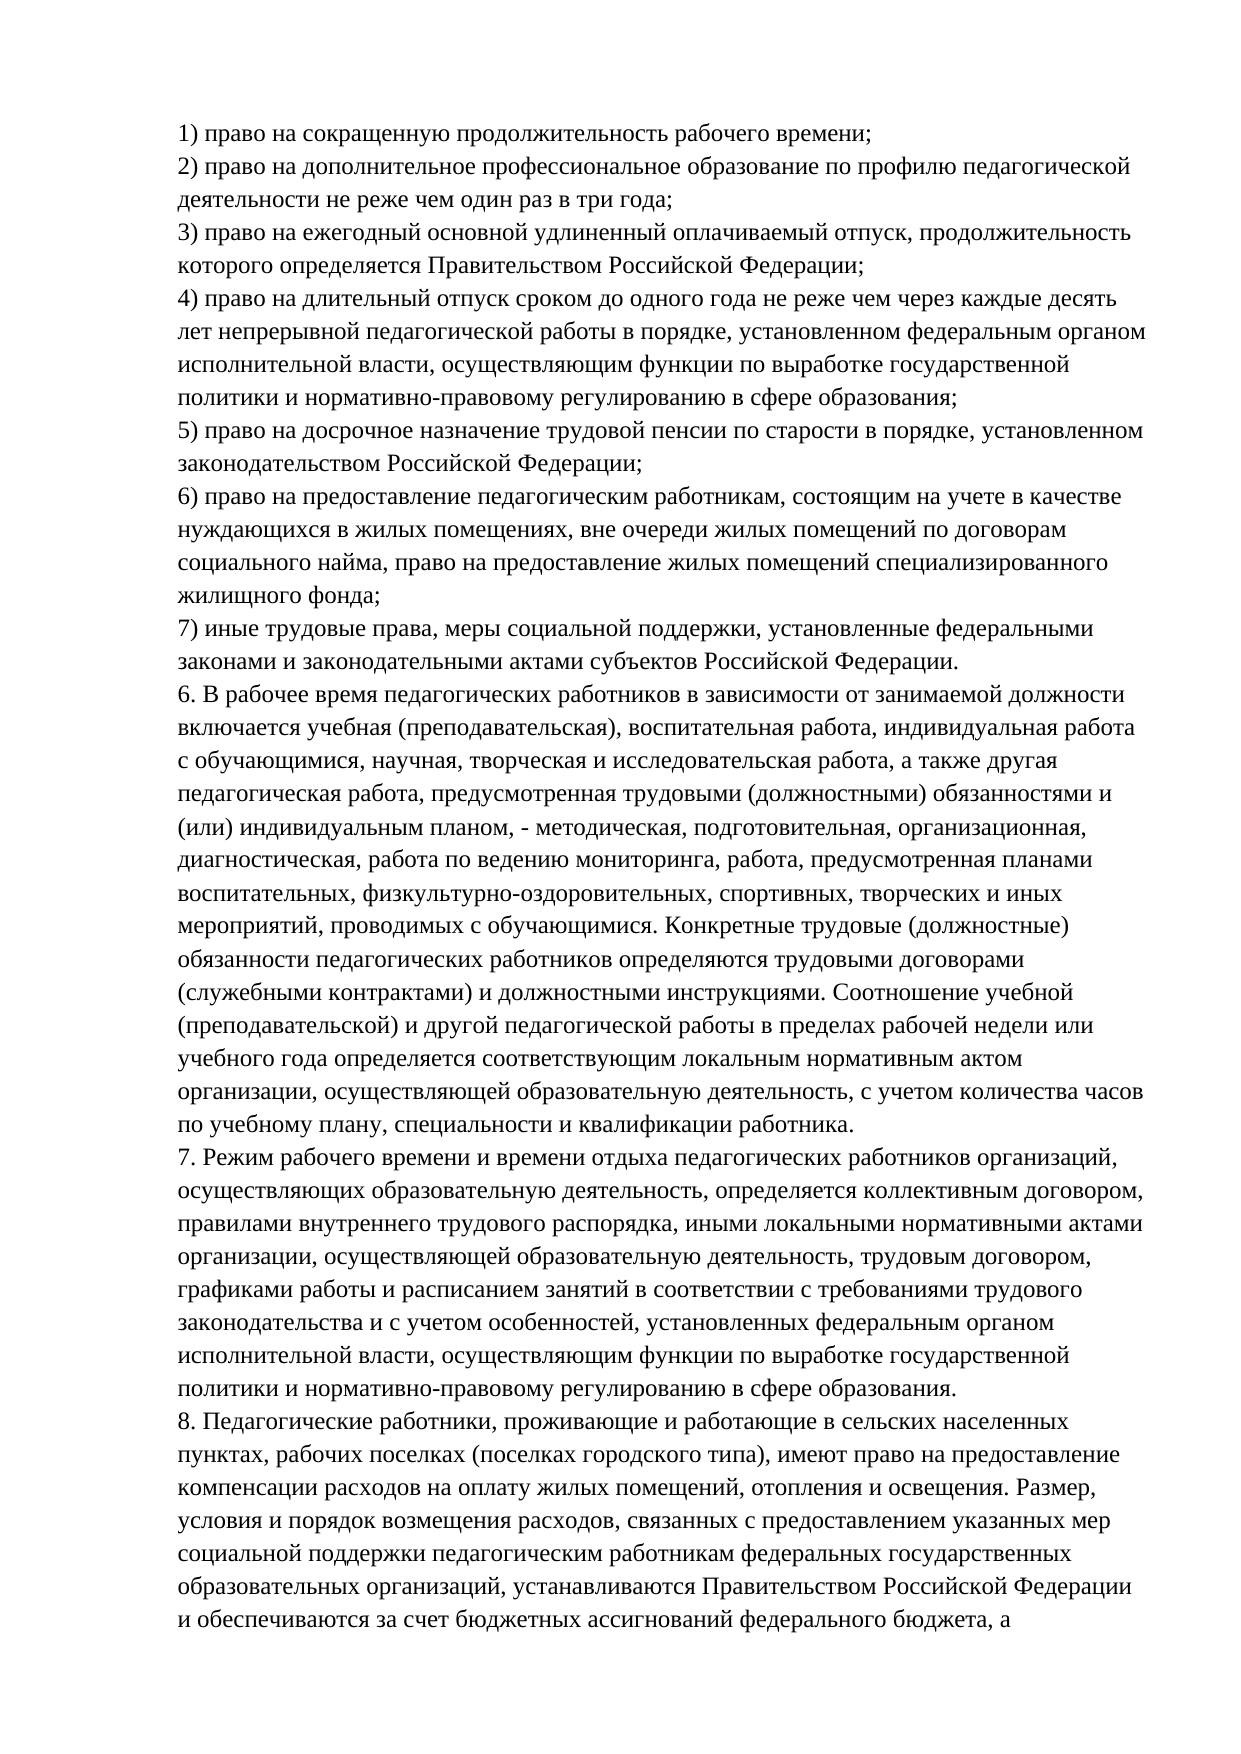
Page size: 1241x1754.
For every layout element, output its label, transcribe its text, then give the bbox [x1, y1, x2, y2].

text 2) право на дополнительное профессиональное образование по профилю педагогической деятельности не реже чем один раз в три года; [177, 151, 1152, 213]
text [177, 1406, 1152, 1633]
text 4) право на длительный отпуск сроком до одного года не реже чем через каждые десять лет непрерывной педагогической работы в порядке, установленном федеральным органом исполнительной власти, осуществляющим функции по выработке государственной политики и нормативно-правовому регулированию в сфере образования; [177, 283, 1152, 411]
text 5) право на досрочное назначение трудовой пенсии по старости в порядке, установленном законодательством Российской Федерации; [177, 415, 1152, 477]
text 3) право на ежегодный основной удлиненный оплачиваемый отпуск, продолжительность которого определяется Правительством Российской Федерации; [177, 217, 1152, 279]
text 7) иные трудовые права, меры социальной поддержки, установленные федеральными законами и законодательными актами субъектов Российской Федерации. [177, 613, 1152, 675]
text 6. В рабочее время педагогических работников в зависимости от занимаемой должности включается учебная (преподавательская), воспитательная работа, индивидуальная работа с обучающимися, научная, творческая и исследовательская работа, а также другая педагогическая работа, предусмотренная трудовыми (должностными) обязанностями и (или) индивидуальным планом, - методическая, подготовительная, организационная, диагностическая, работа по ведению мониторинга, работа, предусмотренная планами воспитательных, физкультурно-оздоровительных, спортивных, творческих и иных мероприятий, проводимых с обучающимися. Конкретные трудовые (должностные) обязанности педагогических работников определяются трудовыми договорами (служебными контрактами) и должностными инструкциями. Соотношение учебной (преподавательской) и другой педагогической работы в пределах рабочей недели или учебного года определяется соответствующим локальным нормативным актом организации, осуществляющей образовательную деятельность, с учетом количества часов по учебному плану, специальности и квалификации работника. [177, 679, 1152, 1137]
text 7. Режим рабочего времени и времени отдыха педагогических работников организаций, осуществляющих образовательную деятельность, определяется коллективным договором, правилами внутреннего трудового распорядка, иными локальными нормативными актами организации, осуществляющей образовательную деятельность, трудовым договором, графиками работы и расписанием занятий в соответствии с требованиями трудового законодательства и с учетом особенностей, установленных федеральным органом исполнительной власти, осуществляющим функции по выработке государственной политики и нормативно-правовому регулированию в сфере образования. [177, 1142, 1152, 1402]
text 6) право на предоставление педагогическим работникам, состоящим на учете в качестве нуждающихся в жилых помещениях, вне очереди жилых помещений по договорам социального найма, право на предоставление жилых помещений специализированного жилищного фонда; [177, 481, 1152, 609]
text 1) право на сокращенную продолжительность рабочего времени; [177, 118, 1152, 147]
